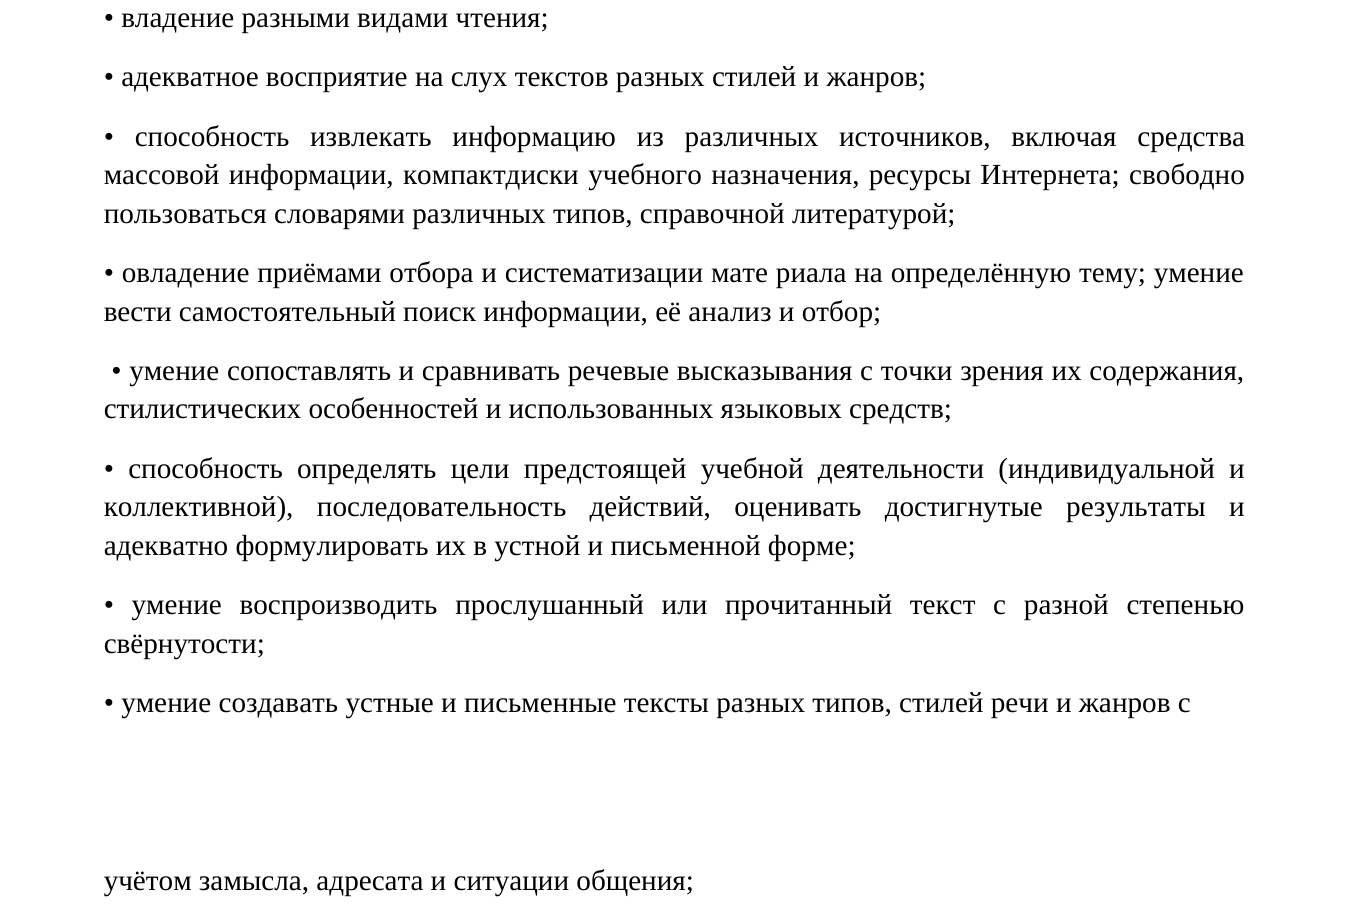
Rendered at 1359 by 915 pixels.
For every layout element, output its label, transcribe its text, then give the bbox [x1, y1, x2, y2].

text • умение сопоставлять и сравнивать речевые высказывания с точки зрения их содержания, стилистических особенностей и использованных языковых средств; [103, 353, 1246, 425]
text • способность определять цели предстоящей учебной деятельности (индивидуальной и коллективной), последовательность действий, оценивать достигнутые результаты и адекватно формулировать их в устной и письменной форме; [103, 451, 1246, 562]
text учётом замысла, адресата и ситуации общения; [103, 863, 1246, 897]
text • умение воспроизводить прослушанный или прочитанный текст с разной степенью свёрнутости; [103, 587, 1246, 659]
text • овладение приёмами отбора и систематизации мате риала на определённую тему; умение вести самостоятельный поиск информации, её анализ и отбор; [103, 255, 1246, 327]
text • способность извлекать информацию из различных источников, включая средства массовой информации, компактдиски учебного назначения, ресурсы Интернета; свободно пользоваться словарями различных типов, справочной литературой; [103, 119, 1246, 229]
text • владение разными видами чтения; [103, 0, 1246, 33]
text • адекватное восприятие на слух текстов разных стилей и жанров; [103, 59, 1246, 93]
text • умение создавать устные и письменные тексты разных типов, стилей речи и жанров с [103, 685, 1246, 719]
